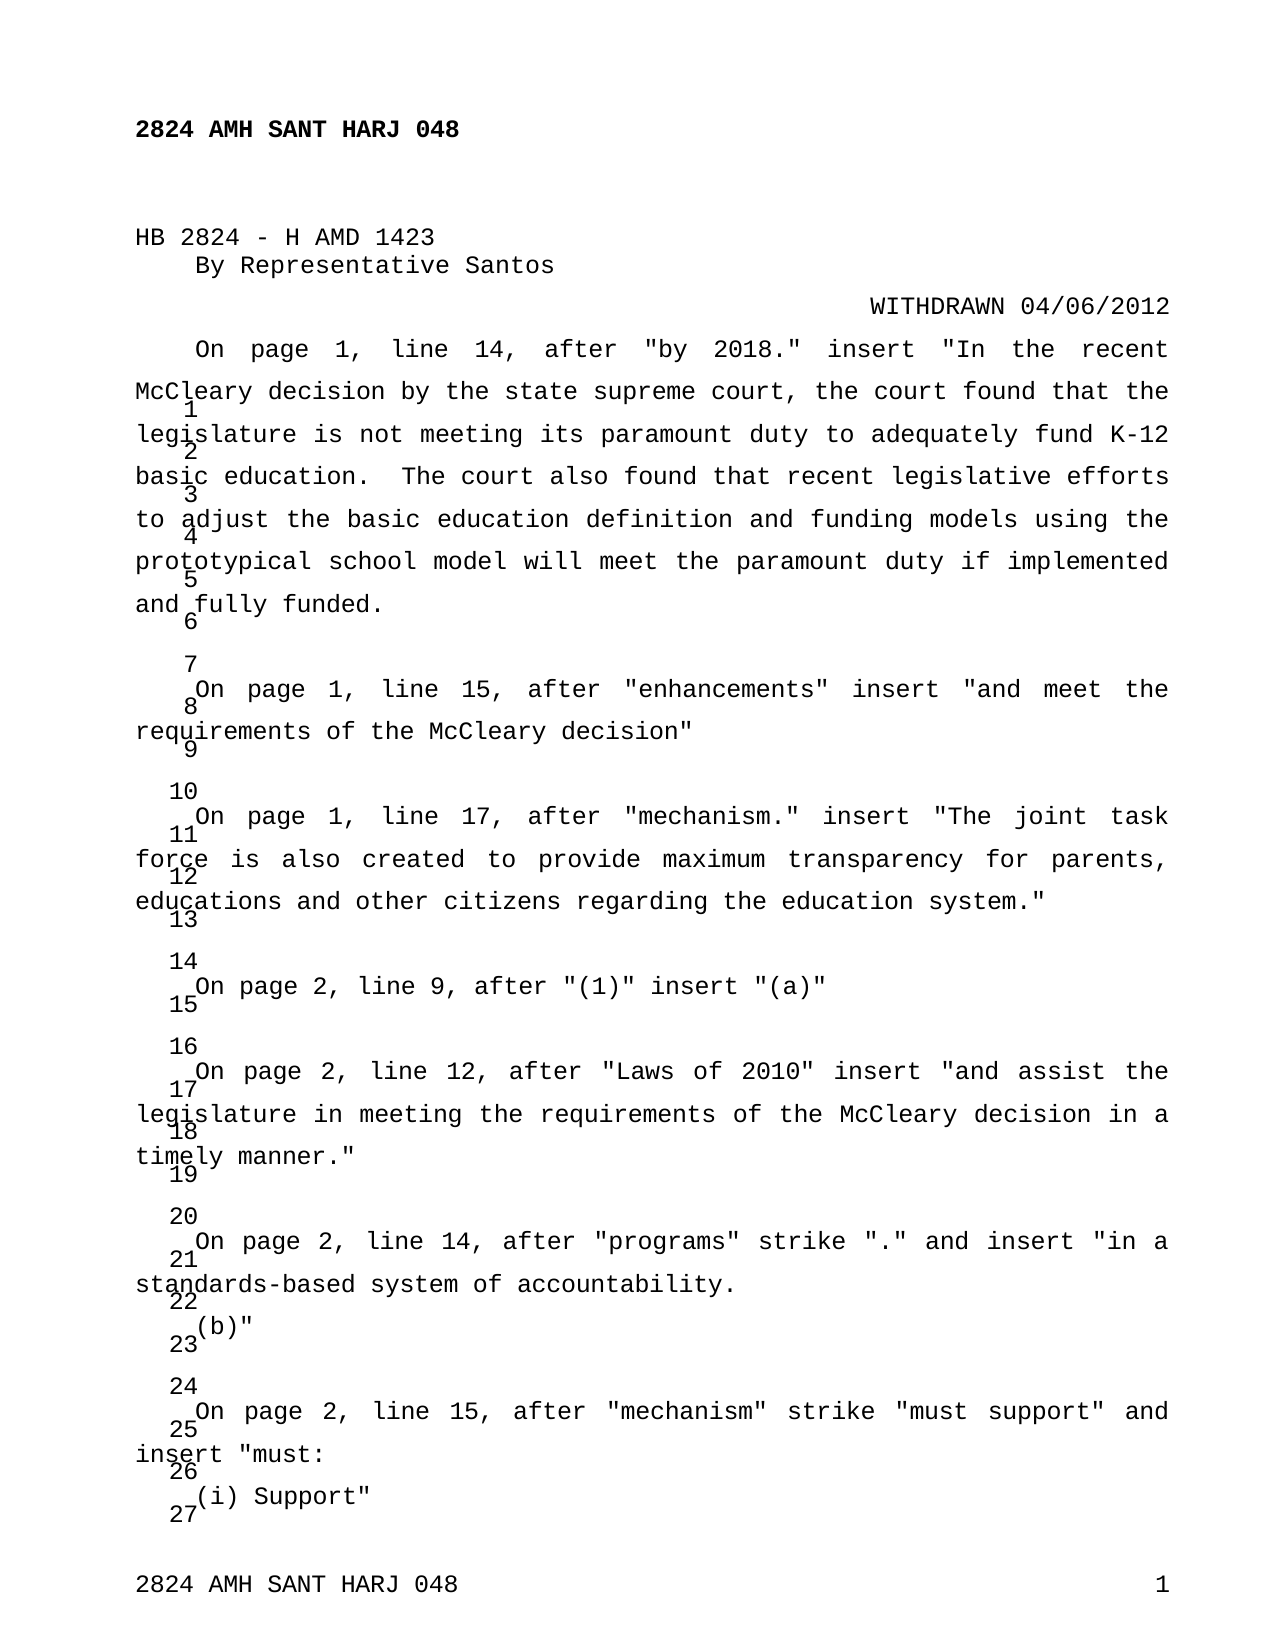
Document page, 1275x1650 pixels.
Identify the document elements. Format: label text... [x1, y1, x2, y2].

text On page 1, line 14, after "by 2018." insert "In the recent McCleary decision by the state supreme court, the court found that the legislature is not meeting its paramount duty to adequately fund K-12 basic education. The court also found that recent legislative efforts to adjust the basic education definition and funding models using the prototypical school model will meet the paramount duty if implemented and fully funded. [135, 323, 1170, 621]
text On page 2, line 9, after "(1)" insert "(a)" [135, 961, 1170, 1003]
text (i) Support" [135, 1471, 1170, 1513]
text On page 2, line 15, after "mechanism" strike "must support" and insert "must: [135, 1386, 1170, 1471]
text On page 2, line 14, after "programs" strike "." and insert "in a standards-based system of accountability. [135, 1216, 1170, 1301]
text - [135, 224, 1170, 252]
text On page 1, line 17, after "mechanism." insert "The joint task force is also created to provide maximum transparency for parents, educations and other citizens regarding the education system." [135, 791, 1170, 918]
text (b)" [135, 1301, 1170, 1343]
text On page 2, line 12, after "Laws of 2010" insert "and assist the legislature in meeting the requirements of the McCleary decision in a timely manner." [135, 1046, 1170, 1173]
text On page 1, line 15, after "enhancements" insert "and meet the requirements of the McCleary decision" [135, 663, 1170, 748]
